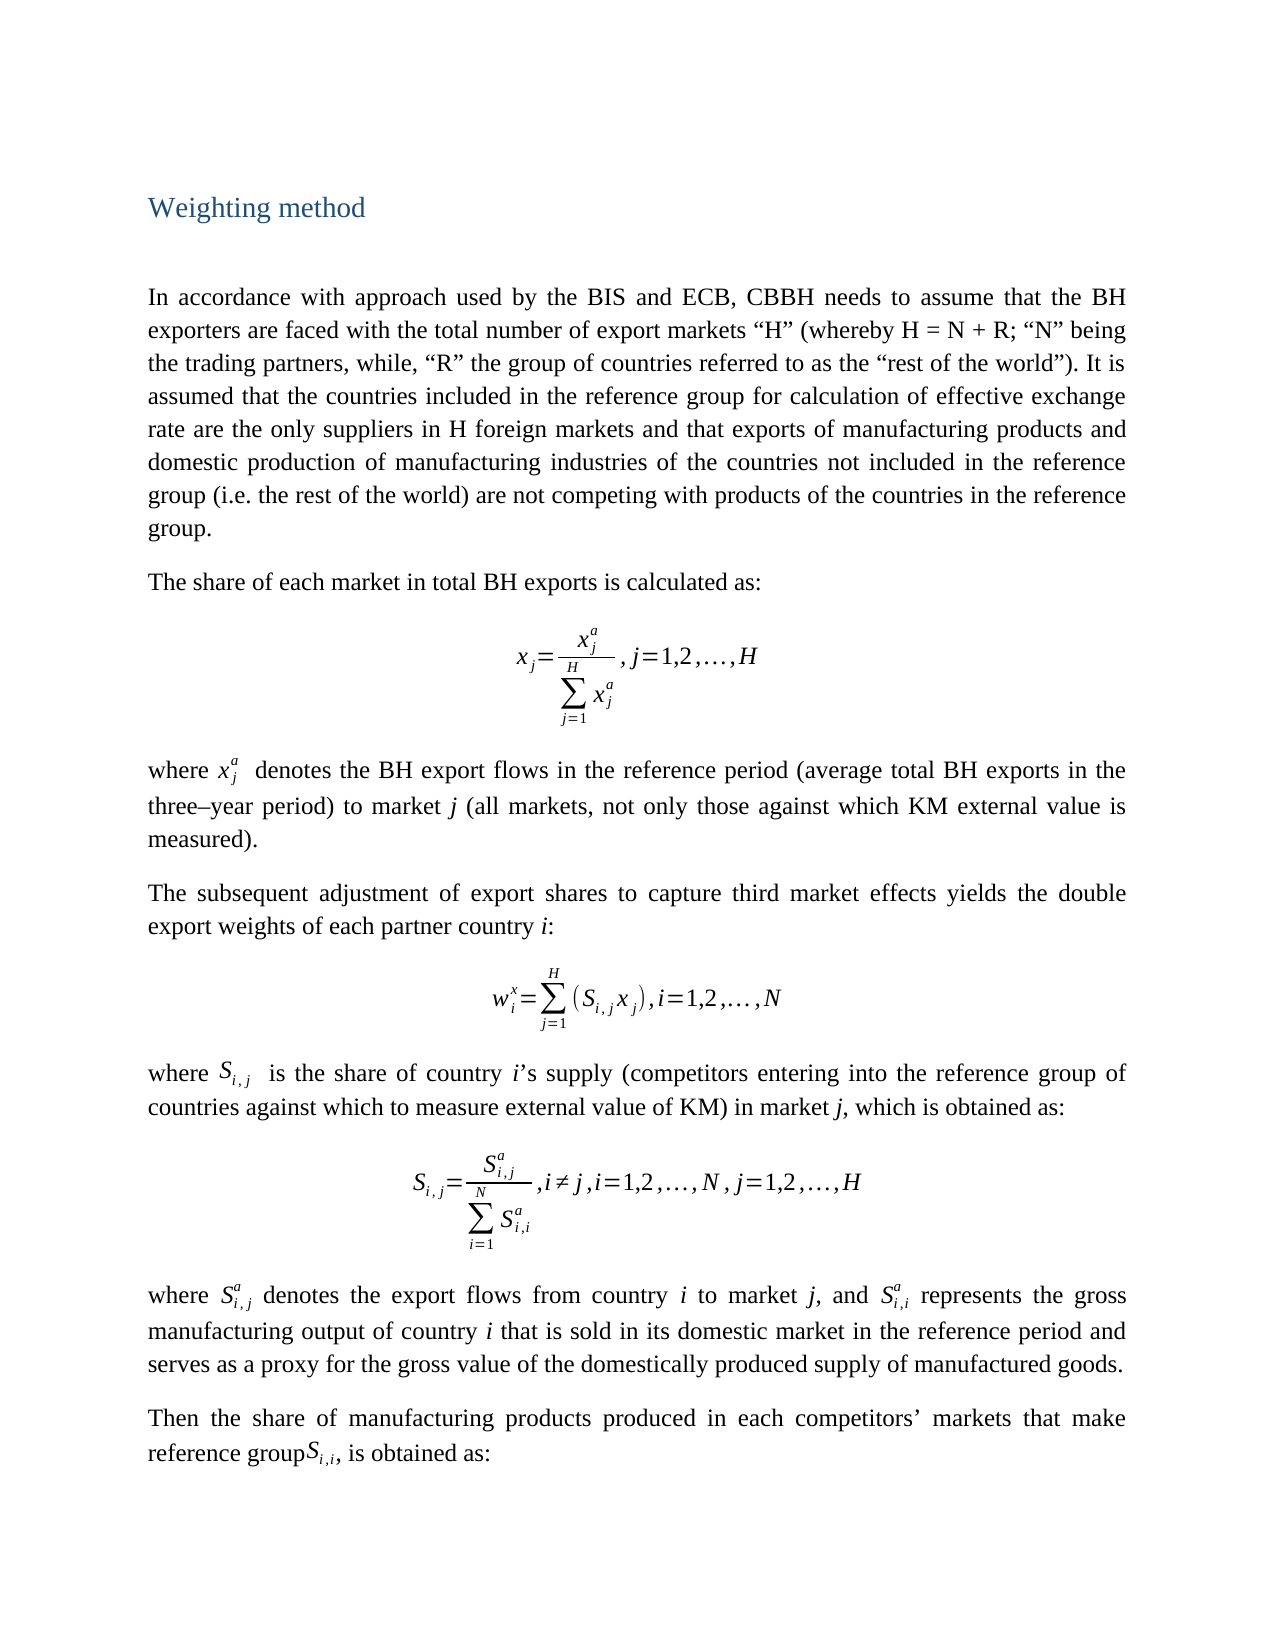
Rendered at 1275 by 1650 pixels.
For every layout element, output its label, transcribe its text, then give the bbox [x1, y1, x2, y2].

text In accordance with approach used by the BIS and ECB, CBBH needs to assume that the BH exporters are faced with the total number of export markets “H” (whereby H = N + R; “N” being the trading partners, while, “R” the group of countries referred to as the “rest of the world”). It is assumed that the countries included in the reference group for calculation of effective exchange rate are the only suppliers in H foreign markets and that exports of manufacturing products and domestic production of manufacturing industries of the countries not included in the reference group (i.e. the rest of the world) are not competing with products of the countries in the reference group. [148, 282, 1127, 542]
text Then the share of manufacturing products produced in each competitors’ markets that make reference group, is obtained as: [148, 1403, 1127, 1468]
text where is the share of country i’s supply (competitors entering into the reference group of countries against which to measure external value of KM) in market j, which is obtained as: [148, 1057, 1127, 1121]
text The share of each market in total BH exports is calculated as: [148, 567, 1127, 596]
text The subsequent adjustment of export shares to capture third market effects yields the double export weights of each partner country i: [148, 878, 1127, 939]
subtitle Weighting method [148, 190, 1127, 224]
text where denotes the export flows from country i to market j, and represents the gross manufacturing output of country i that is sold in its domestic market in the reference period and serves as a proxy for the gross value of the domestically produced supply of manufactured goods. [148, 1277, 1127, 1378]
text where denotes the BH export flows in the reference period (average total BH exports in the three–year period) to market j (all markets, not only those against which KM external value is measured). [148, 752, 1127, 853]
